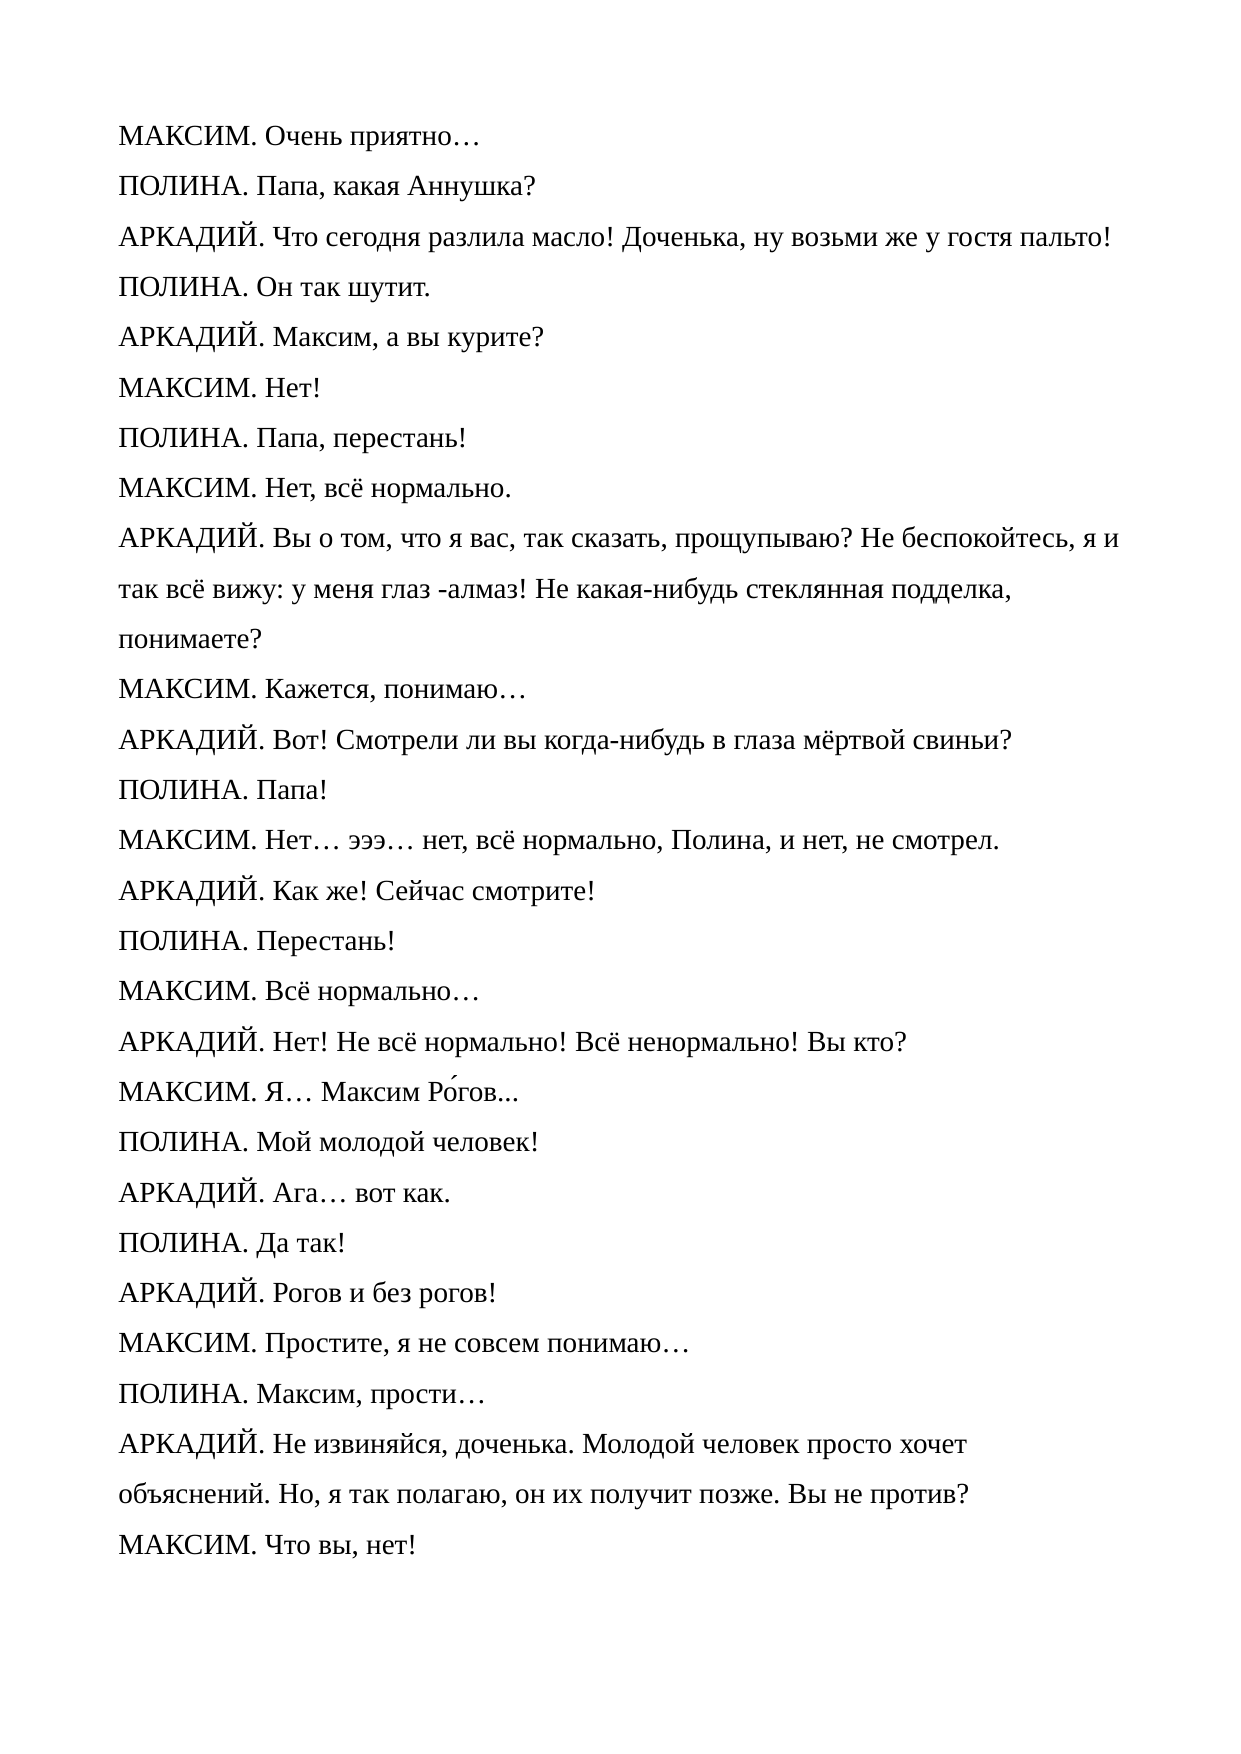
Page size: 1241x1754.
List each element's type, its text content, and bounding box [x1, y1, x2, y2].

text АРКАДИЙ. Как же! Сейчас смотрите! [118, 873, 1122, 906]
text ПОЛИНА. Да так! [118, 1225, 1122, 1258]
text ПОЛИНА. Мой молодой человек! [118, 1124, 1122, 1158]
text АРКАДИЙ. Не извиняйся, доченька. Молодой человек просто хочет объяснений. Но, я так полагаю, он их получит позже. Вы не против? [118, 1426, 1122, 1510]
text МАКСИМ. Я… Максим Ро́гов... [118, 1074, 1122, 1108]
text АРКАДИЙ. Вы о том, что я вас, так сказать, прощупываю? Не беспокойтесь, я и так всё вижу: у меня глаз -алмаз! Не какая-нибудь стеклянная подделка, понимаете? [118, 521, 1122, 655]
text АРКАДИЙ. Нет! Не всё нормально! Всё ненормально! Вы кто? [118, 1024, 1122, 1057]
text МАКСИМ. Простите, я не совсем понимаю… [118, 1326, 1122, 1359]
text МАКСИМ. Нет… эээ… нет, всё нормально, Полина, и нет, не смотрел. [118, 822, 1122, 856]
text ПОЛИНА. Он так шутит. [118, 269, 1122, 303]
text АРКАДИЙ. Рогов и без рогов! [118, 1275, 1122, 1309]
text МАКСИМ. Кажется, понимаю… [118, 672, 1122, 705]
text МАКСИМ. Что вы, нет! [118, 1527, 1122, 1560]
text ПОЛИНА. Папа, какая Аннушка? [118, 168, 1122, 202]
text ПОЛИНА. Папа! [118, 772, 1122, 806]
text ПОЛИНА. Папа, перестань! [118, 420, 1122, 453]
text МАКСИМ. Всё нормально… [118, 973, 1122, 1007]
text АРКАДИЙ. Ага… вот как. [118, 1175, 1122, 1208]
text АРКАДИЙ. Вот! Смотрели ли вы когда-нибудь в глаза мёртвой свиньи? [118, 722, 1122, 755]
text ПОЛИНА. Перестань! [118, 923, 1122, 957]
text МАКСИМ. Очень приятно… [118, 118, 1122, 152]
text ПОЛИНА. Максим, прости… [118, 1376, 1122, 1409]
text МАКСИМ. Нет, всё нормально. [118, 470, 1122, 504]
text АРКАДИЙ. Что сегодня разлила масло! Доченька, ну возьми же у гостя пальто! [118, 219, 1122, 252]
text МАКСИМ. Нет! [118, 370, 1122, 403]
text АРКАДИЙ. Максим, а вы курите? [118, 319, 1122, 353]
